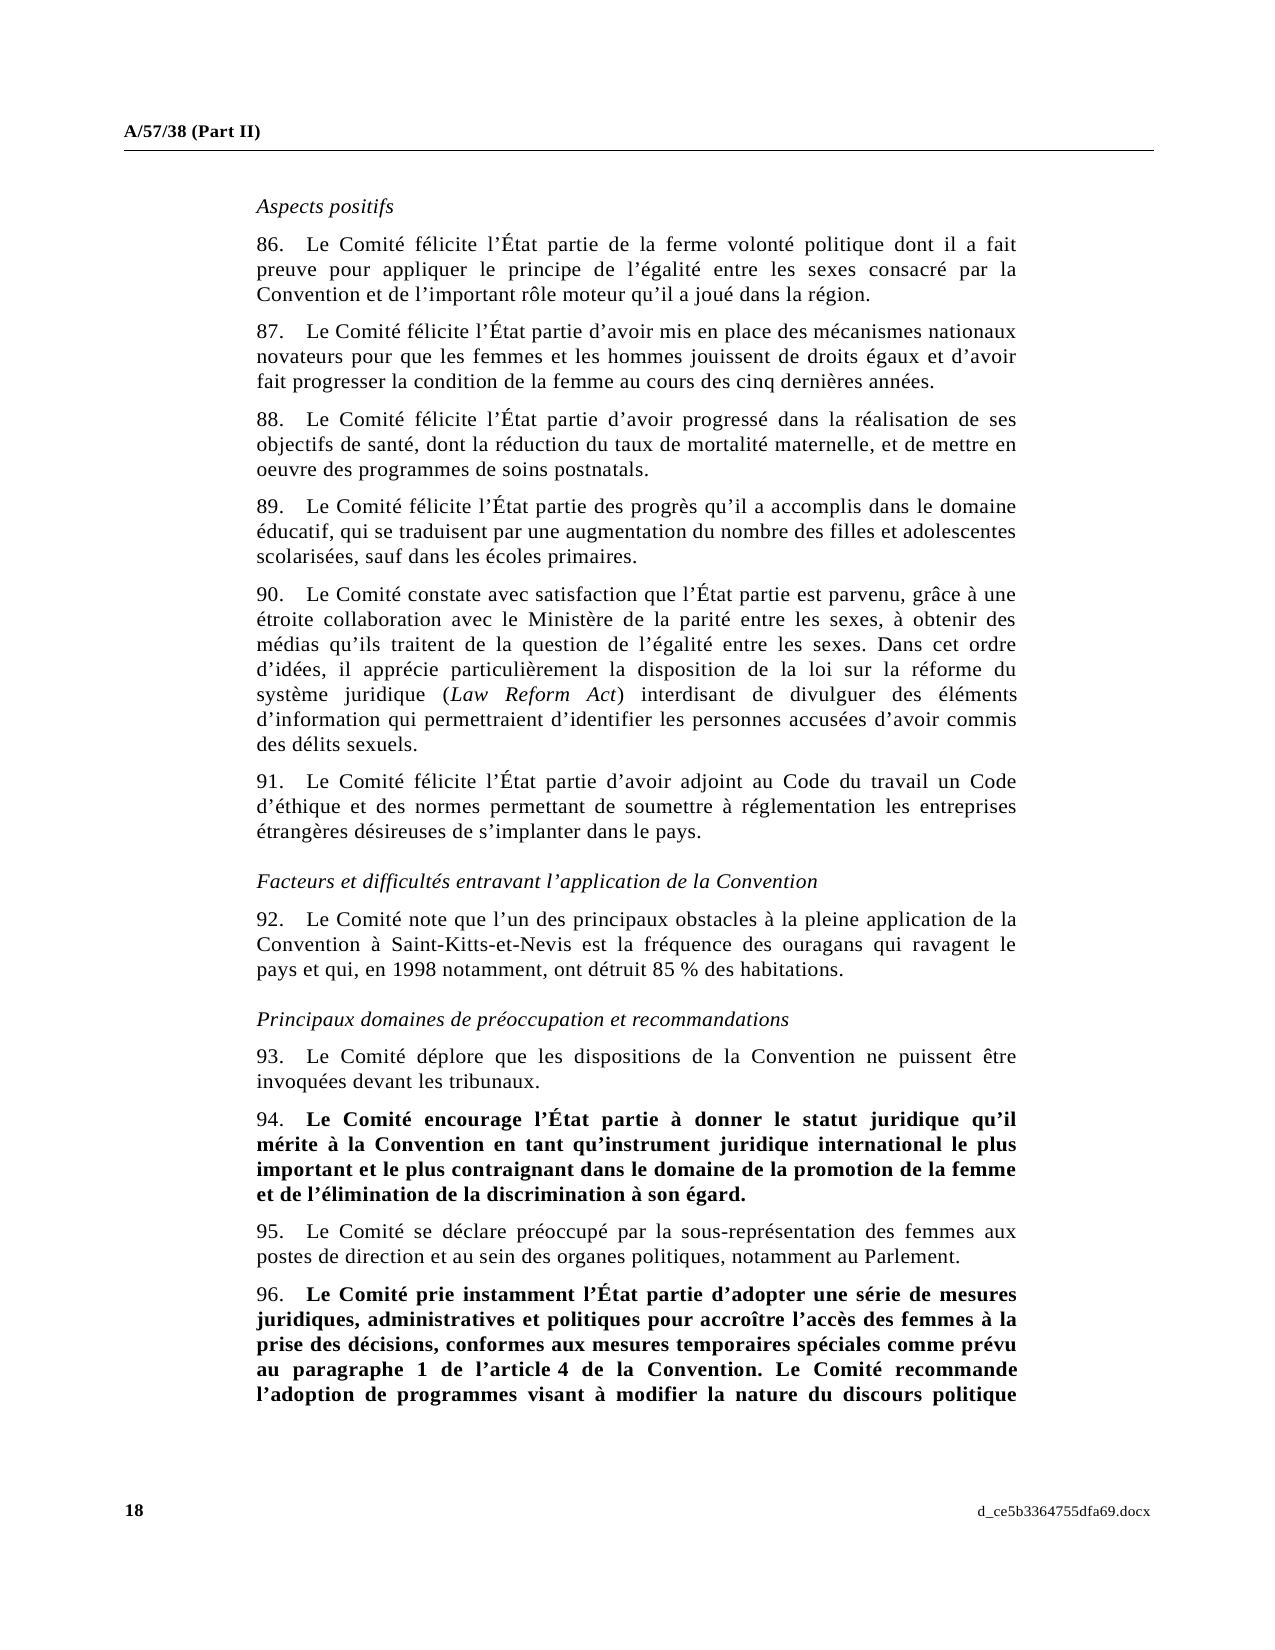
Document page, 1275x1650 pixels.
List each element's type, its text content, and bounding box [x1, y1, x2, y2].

list Le Comité encourage l’État partie à donner le statut juridique qu’il mérite à la Convention en tant qu’instrument juridique international le plus important et le plus contraignant dans le domaine de la promotion de la femme et de l’élimination de la discrimination à son égard. [256, 1106, 1018, 1206]
list Le Comité félicite l’État partie d’avoir progressé dans la réalisation de ses objectifs de santé, dont la réduction du taux de mortalité maternelle, et de mettre en oeuvre des programmes de soins postnatals. [256, 406, 1018, 481]
list Le Comité constate avec satisfaction que l’État partie est parvenu, grâce à une étroite collaboration avec le Ministère de la parité entre les sexes, à obtenir des médias qu’ils traitent de la question de l’égalité entre les sexes. Dans cet ordre d’idées, il apprécie particulièrement la disposition de la loi sur la réforme du système juridique (Law Reform Act) interdisant de divulguer des éléments d’information qui permettraient d’identifier les personnes accusées d’avoir commis des délits sexuels. [256, 581, 1018, 756]
text Principaux domaines de préoccupation et recommandations [124, 1006, 1019, 1031]
text Facteurs et difficultés entravant l’application de la Convention [124, 869, 1019, 894]
list Le Comité note que l’un des principaux obstacles à la pleine application de la Convention à Saint-Kitts-et-Nevis est la fréquence des ouragans qui ravagent le pays et qui, en 1998 notamment, ont détruit 85 % des habitations. [256, 906, 1018, 981]
list Le Comité félicite l’État partie d’avoir mis en place des mécanismes nationaux novateurs pour que les femmes et les hommes jouissent de droits égaux et d’avoir fait progresser la condition de la femme au cours des cinq dernières années. [256, 319, 1018, 394]
list Le Comité félicite l’État partie de la ferme volonté politique dont il a fait preuve pour appliquer le principe de l’égalité entre les sexes consacré par la Convention et de l’important rôle moteur qu’il a joué dans la région. [256, 231, 1018, 306]
text Aspects positifs [124, 194, 1019, 219]
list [256, 1281, 1018, 1406]
list Le Comité félicite l’État partie des progrès qu’il a accomplis dans le domaine éducatif, qui se traduisent par une augmentation du nombre des filles et adolescentes scolarisées, sauf dans les écoles primaires. [256, 494, 1018, 569]
list Le Comité félicite l’État partie d’avoir adjoint au Code du travail un Code d’éthique et des normes permettant de soumettre à réglementation les entreprises étrangères désireuses de s’implanter dans le pays. [256, 769, 1018, 844]
list Le Comité déplore que les dispositions de la Convention ne puissent être invoquées devant les tribunaux. [256, 1044, 1018, 1094]
list Le Comité se déclare préoccupé par la sous-représentation des femmes aux postes de direction et au sein des organes politiques, notamment au Parlement. [256, 1219, 1018, 1269]
